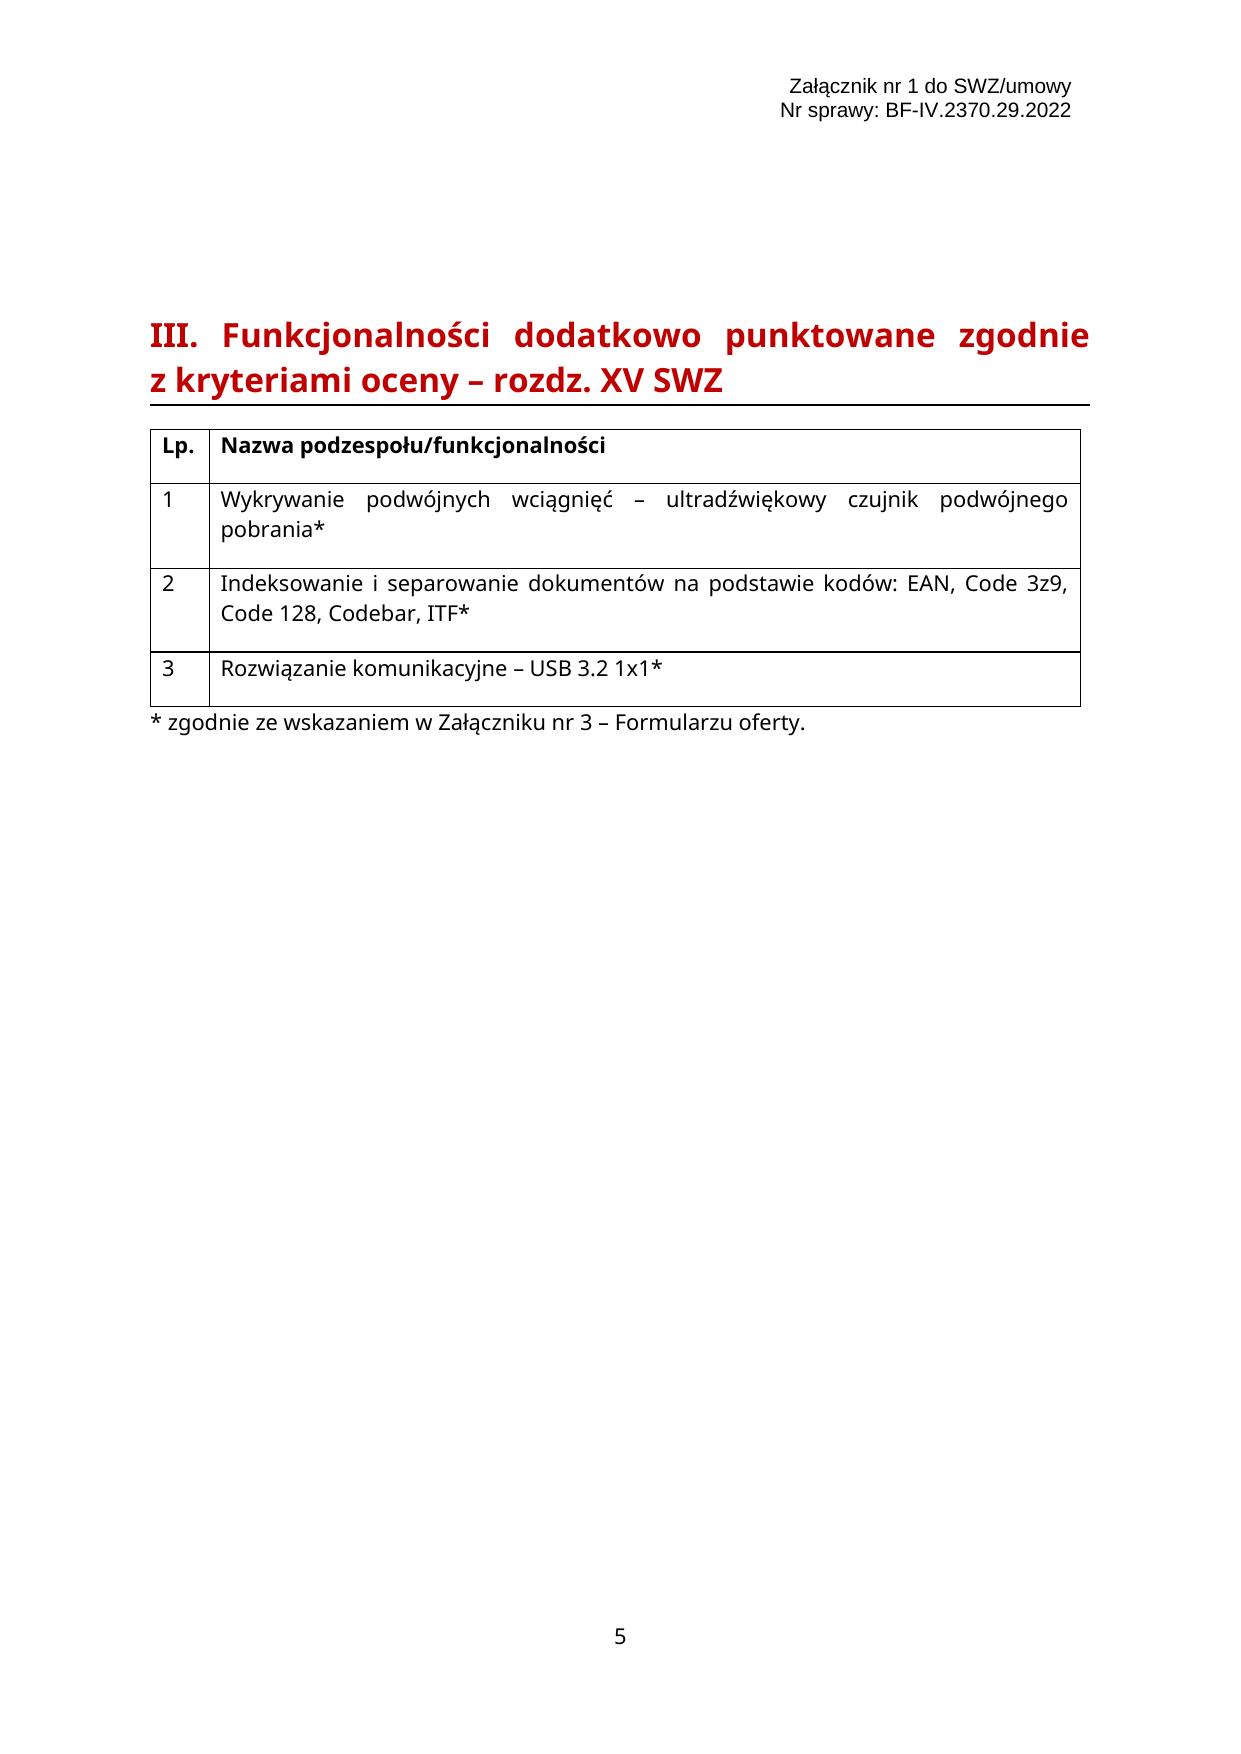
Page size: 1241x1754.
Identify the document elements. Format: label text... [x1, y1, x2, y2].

text III. Funkcjonalności dodatkowo punktowane zgodnie z kryteriami oceny – rozdz. XV SWZ [150, 312, 1090, 404]
table_header Nazwa podzespołu/funkcjonalności [210, 430, 1080, 483]
text * zgodnie ze wskazaniem w Załączniku nr 3 – Formularzu oferty. [150, 707, 1090, 737]
table_cell Indeksowanie i separowanie dokumentów na podstawie kodów: EAN, Code 3z9, Code 128, Codebar, ITF* [210, 569, 1080, 651]
table_cell Rozwiązanie komunikacyjne – USB 3.2 1x1* [210, 653, 1080, 706]
table_header Lp. [151, 430, 209, 483]
table_cell 1 [151, 484, 209, 567]
table_cell 2 [151, 569, 209, 651]
table_cell 3 [151, 653, 209, 706]
table_cell Wykrywanie podwójnych wciągnięć – ultradźwiękowy czujnik podwójnego pobrania* [210, 484, 1080, 567]
